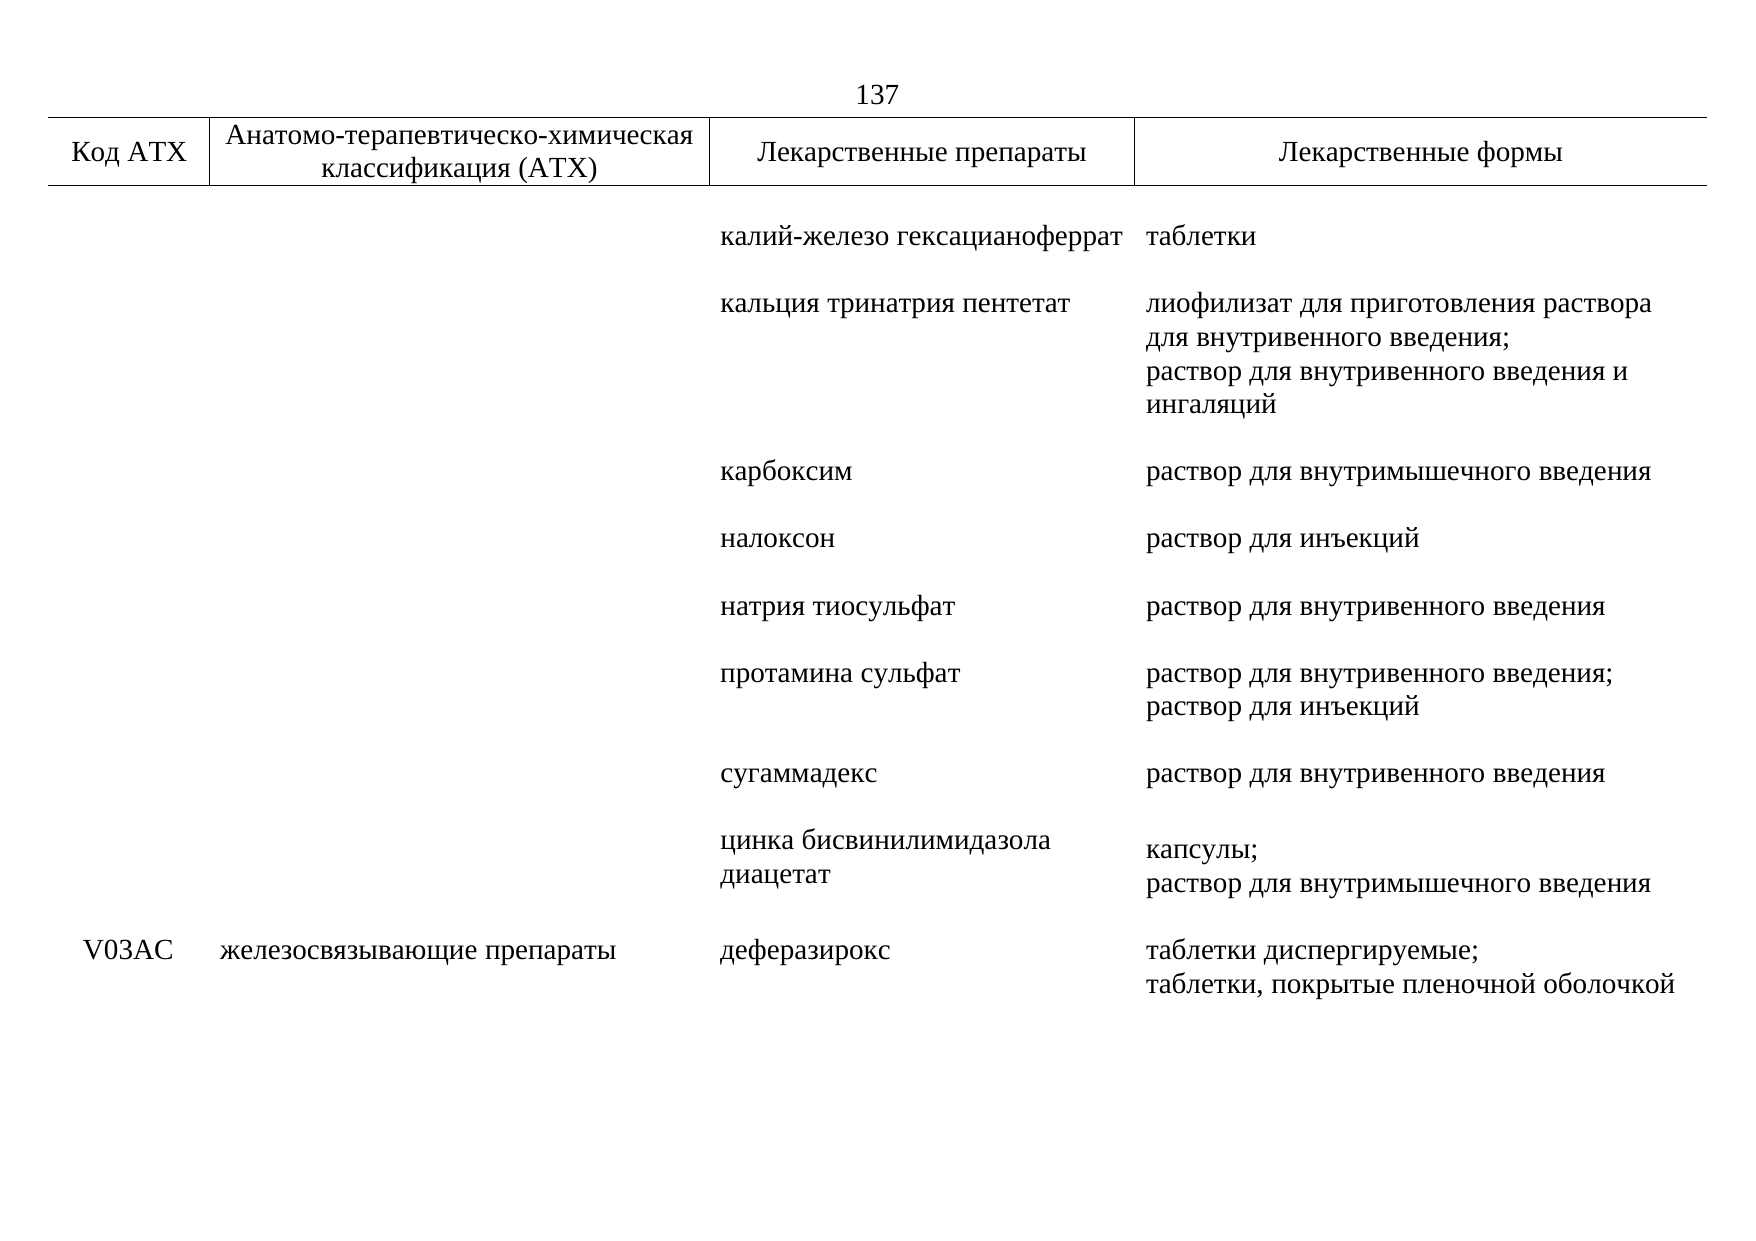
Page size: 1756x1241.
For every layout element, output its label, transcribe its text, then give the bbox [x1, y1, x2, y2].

text для внутривенного введения; [1146, 319, 1720, 353]
text цинка бисвинилимидазола диацетат [720, 822, 1051, 889]
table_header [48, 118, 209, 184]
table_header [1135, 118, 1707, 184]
text капсулы; [1146, 832, 1720, 865]
text карбоксим раствор для внутримышечного введения [720, 453, 1720, 487]
text сугаммадекс раствор для внутривенного введения [720, 755, 1720, 789]
text таблетки, покрытые пленочной оболочкой [1146, 966, 1720, 1000]
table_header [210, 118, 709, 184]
text V03AC железосвязывающие препараты деферазирокс таблетки диспергируемые; [83, 933, 1720, 966]
text калий-железо гексацианоферрат таблетки [720, 218, 1720, 252]
text кальция тринатрия пентетат лиофилизат для приготовления раствора [720, 286, 1720, 319]
text раствор для внутримышечного введения [1146, 865, 1720, 899]
text раствор для внутривенного введения и ингаляций [1146, 353, 1631, 420]
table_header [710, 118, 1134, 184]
text налоксон раствор для инъекций [720, 521, 1720, 554]
text протамина сульфат раствор для внутривенного введения; раствор для инъекций [720, 655, 1615, 722]
text натрия тиосульфат раствор для внутривенного введения [720, 588, 1720, 621]
